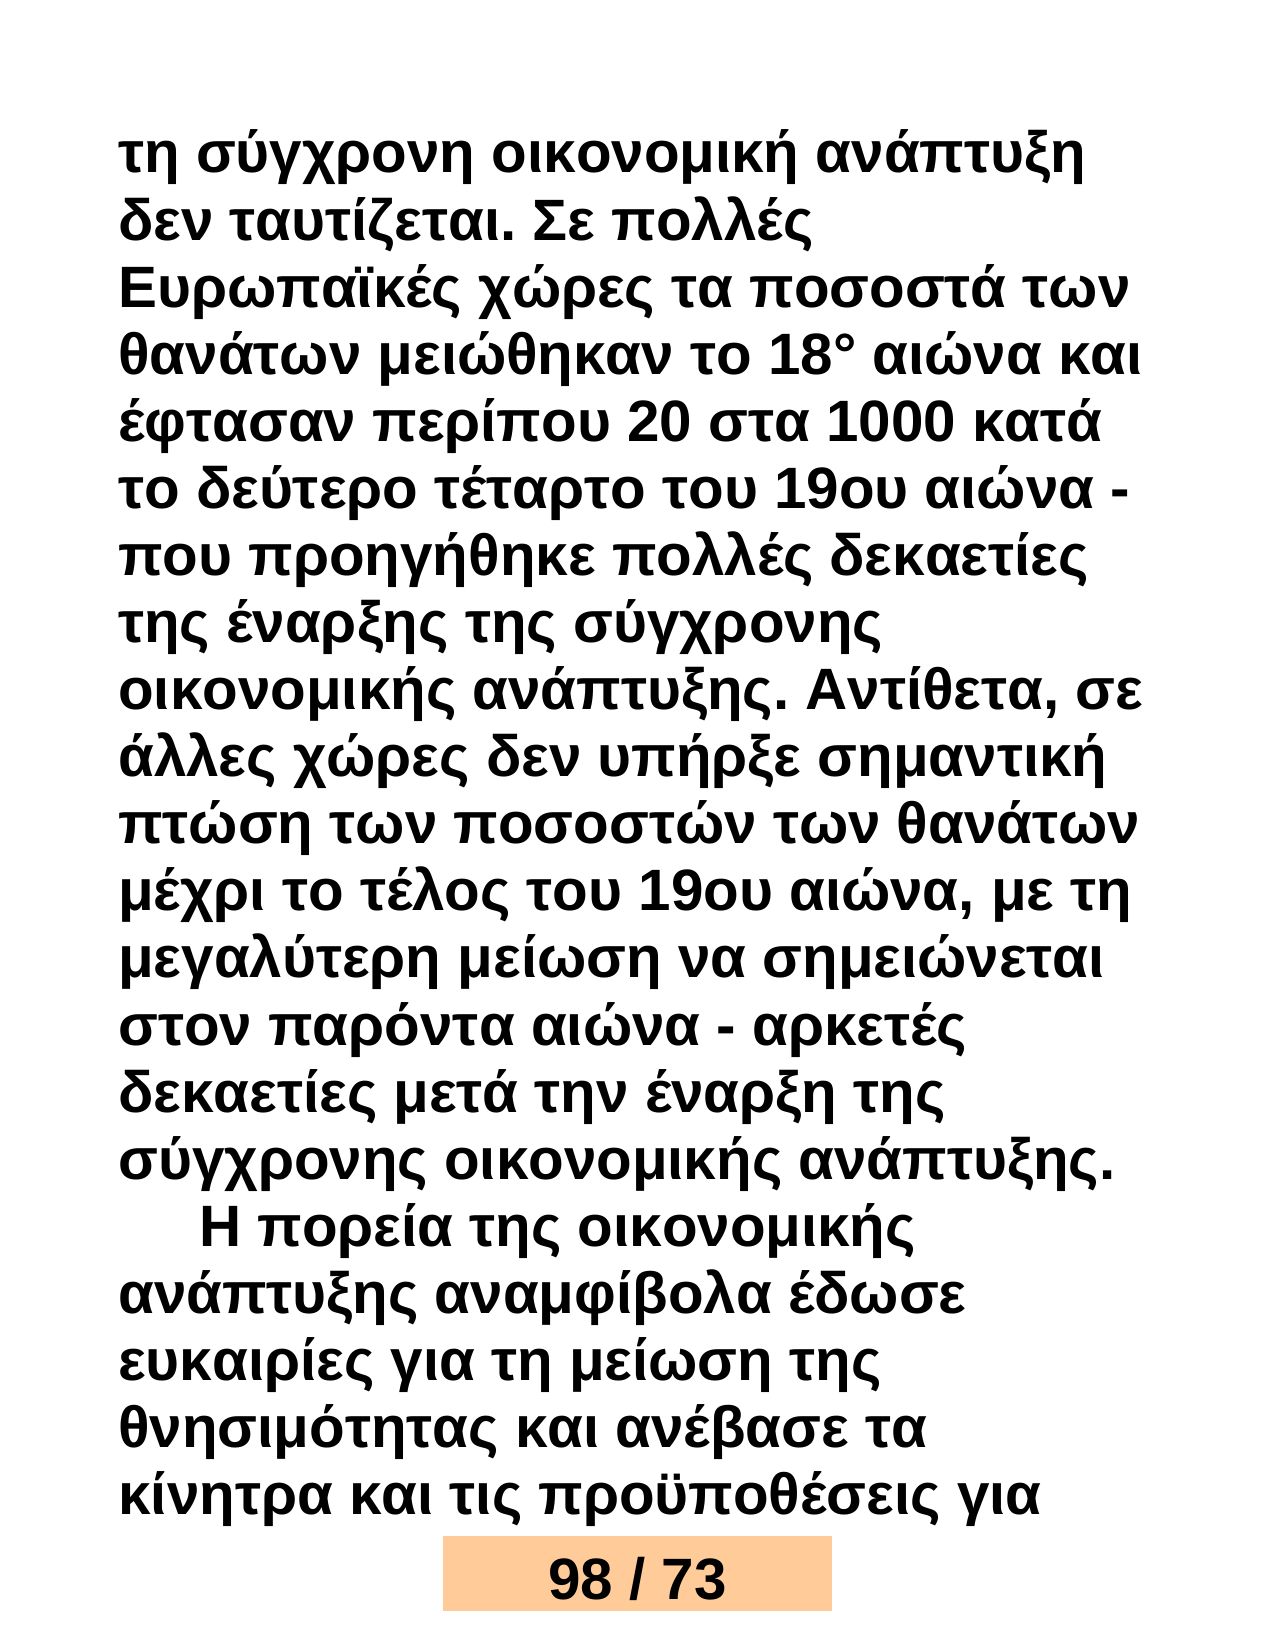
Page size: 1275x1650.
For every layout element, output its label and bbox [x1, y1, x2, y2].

text [118, 118, 1152, 1527]
